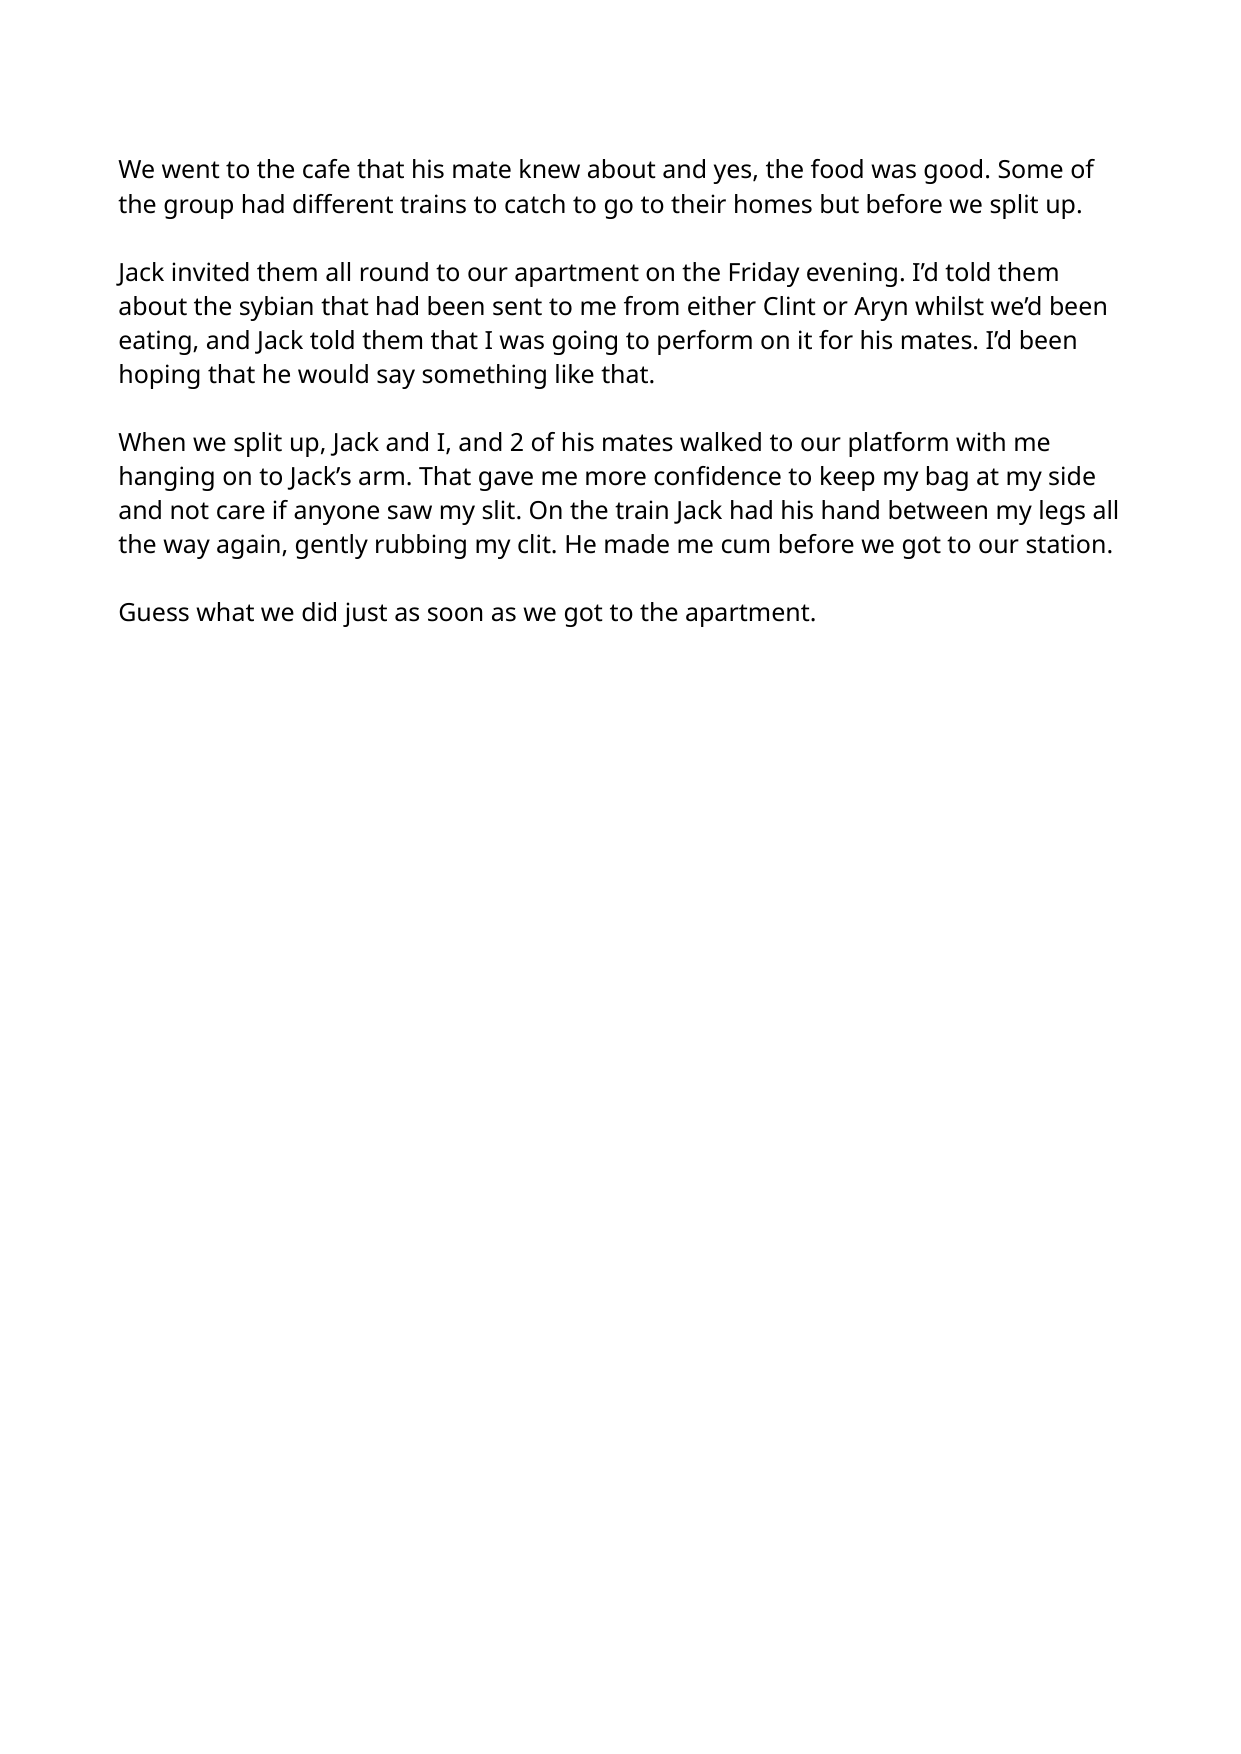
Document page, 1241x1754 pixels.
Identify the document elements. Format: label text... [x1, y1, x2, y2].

text Guess what we did just as soon as we got to the apartment. [118, 595, 1122, 629]
text When we split up, Jack and I, and 2 of his mates walked to our platform with me hanging on to Jack’s arm. That gave me more confidence to keep my bag at my side and not care if anyone saw my slit. On the train Jack had his hand between my legs all the way again, gently rubbing my clit. He made me cum before we got to our station. [118, 425, 1122, 561]
text Jack invited them all round to our apartment on the Friday evening. I’d told them about the sybian that had been sent to me from either Clint or Aryn whilst we’d been eating, and Jack told them that I was going to perform on it for his mates. I’d been hoping that he would say something like that. [118, 254, 1122, 391]
text We went to the cafe that his mate knew about and yes, the food was good. Some of the group had different trains to catch to go to their homes but before we split up. [118, 152, 1122, 220]
